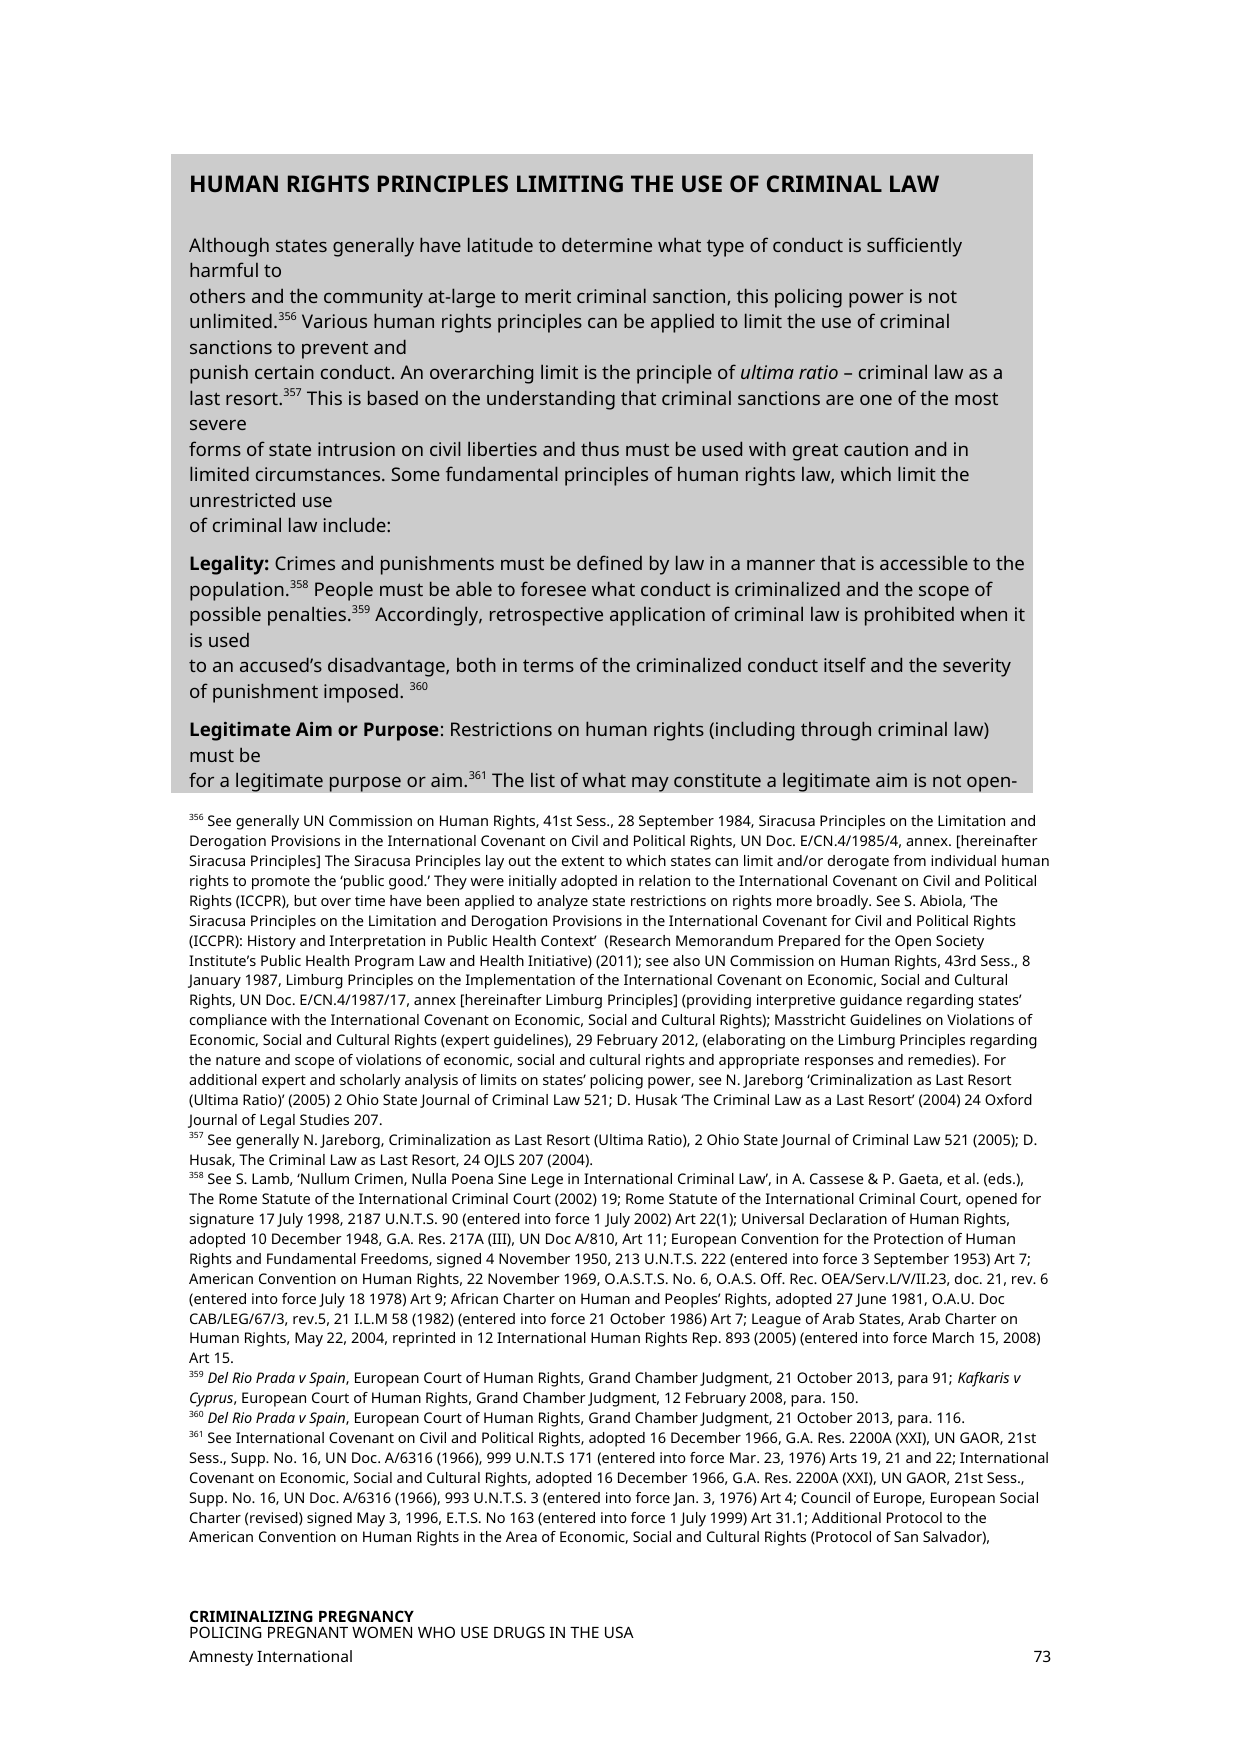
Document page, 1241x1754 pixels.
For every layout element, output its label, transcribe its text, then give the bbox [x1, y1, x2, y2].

table_header Human Rights Principles Limiting the use of Criminal Law Although states generally have latitude to determine what type of conduct is sufficiently harmful to others and the community at-large to merit criminal sanction, this policing power is not unlimited. Various human rights principles can be applied to limit the use of criminal sanctions to prevent and punish certain conduct. An overarching limit is the principle of ultima ratio – criminal law as a last resort. This is based on the understanding that criminal sanctions are one of the most severe forms of state intrusion on civil liberties and thus must be used with great caution and in limited circumstances. Some fundamental principles of human rights law, which limit the unrestricted use of criminal law include: Legality: Crimes and punishments must be defined by law in a manner that is accessible to the population. People must be able to foresee what conduct is criminalized and the scope of possible penalties. Accordingly, retrospective application of criminal law is prohibited when it is used to an accused’s disadvantage, both in terms of the criminalized conduct itself and the severity of punishment imposed. Legitimate Aim or Purpose: Restrictions on human rights (including through criminal law) must be for a legitimate purpose or aim. The list of what may constitute a legitimate aim is not open-ended and is restricted only to specific grounds such as: protection of national security, public order, public health or morals or the rights and freedoms of others. In order to be lawful any restrictions on human rights, in addition to serving a legitimate aim or purpose, would also need to meet the principle of necessity and proportionality. Invoking morality alone as a reason to criminalize particular conduct will never be enough. Necessity: Restriction of individual’s human rights can only be justified when other, less restrictive responses would be inadequate and unable to achieve the legitimate aim or purpose. Proportionality: State policies must be proportionate and suitable to pursue the legitimate aim. Deprivation of someone’s liberty which results from the application of criminal law may not always meet the requirement of proportionality, especially if other less harsh measures could be similarly effective. Non-discrimination: Criminal laws and policies must be applied equally to all people and must not have a discriminatory impact on particular groups of people. [171, 154, 1033, 793]
